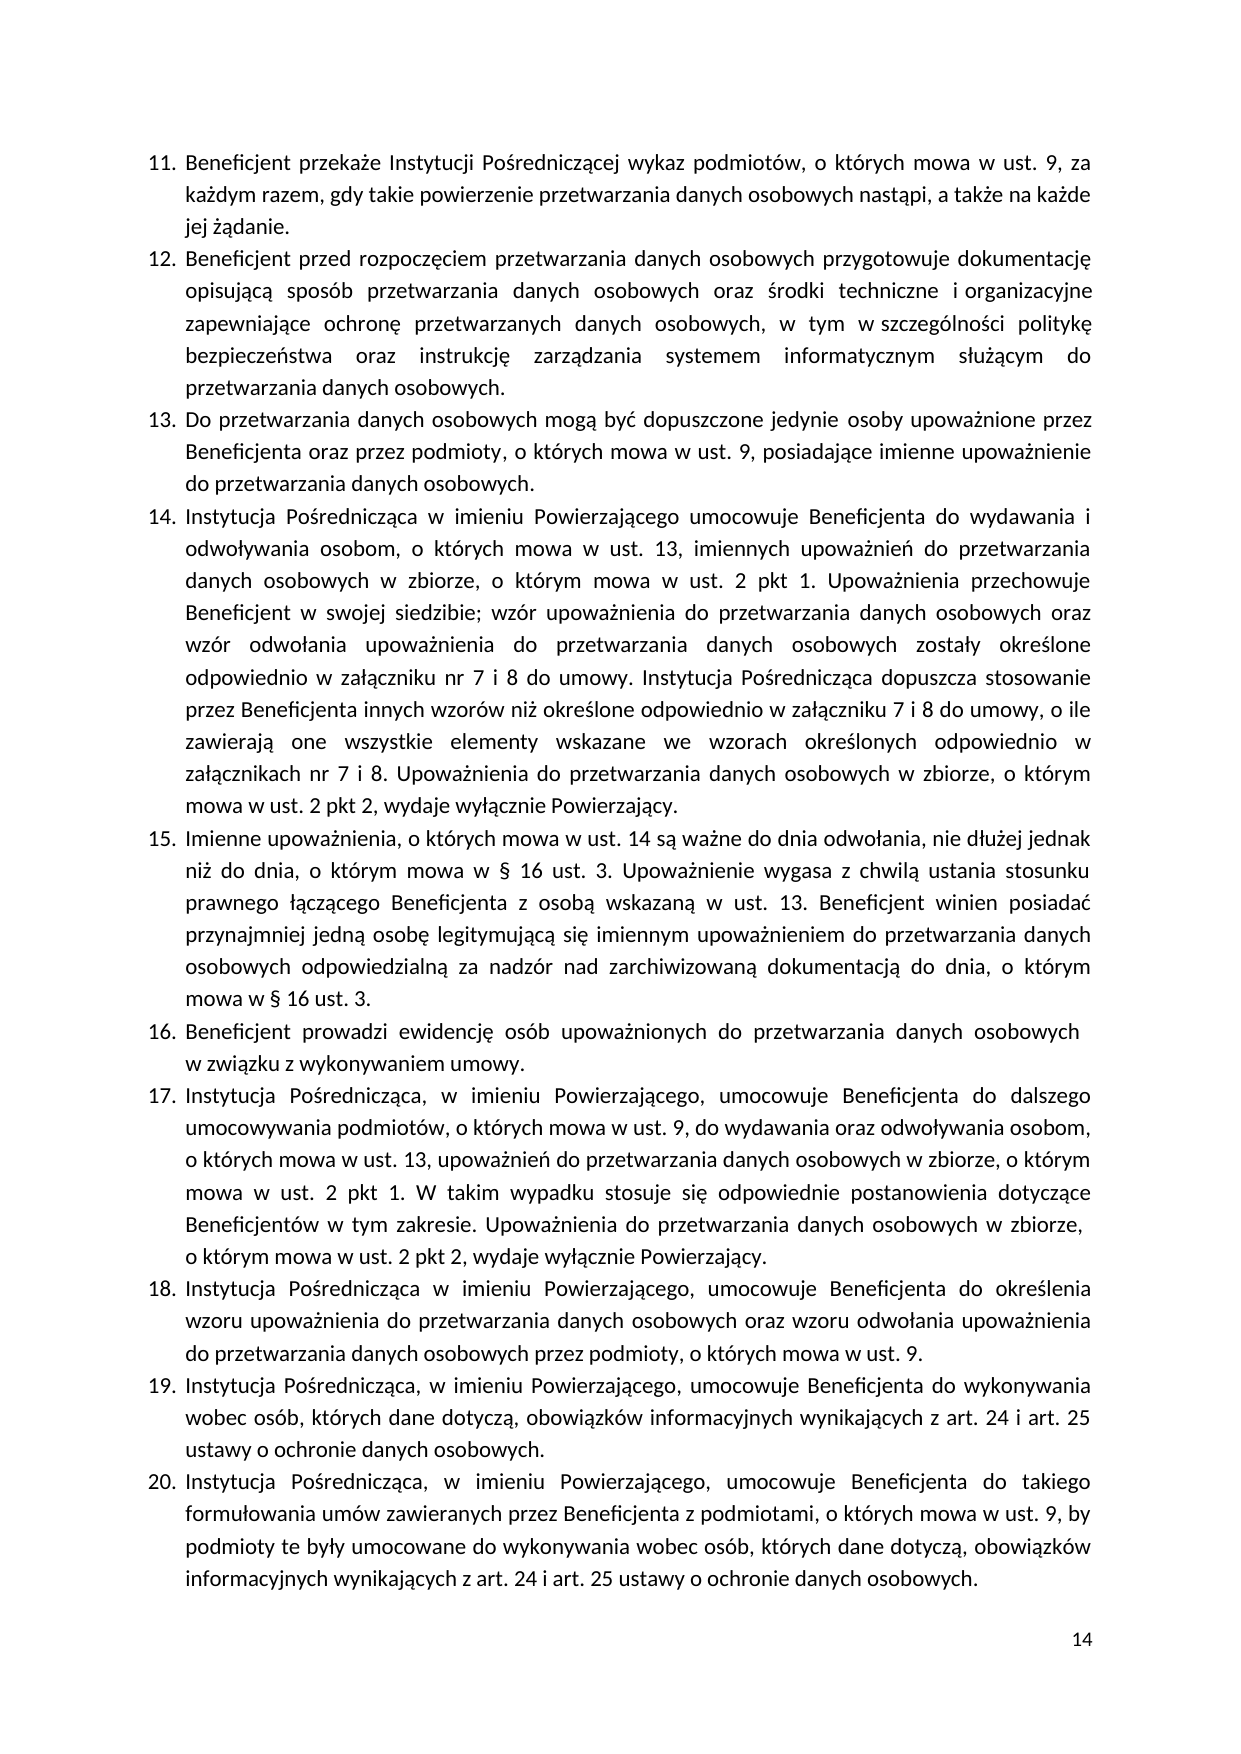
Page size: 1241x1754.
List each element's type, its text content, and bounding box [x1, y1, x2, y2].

list Instytucja Pośrednicząca w imieniu Powierzającego, umocowuje Beneficjenta do określenia wzoru upoważnienia do przetwarzania danych osobowych oraz wzoru odwołania upoważnienia do przetwarzania danych osobowych przez podmioty, o których mowa w ust. 9. [148, 1274, 1092, 1367]
list Do przetwarzania danych osobowych mogą być dopuszczone jedynie osoby upoważnione przez Beneficjenta oraz przez podmioty, o których mowa w ust. 9, posiadające imienne upoważnienie do przetwarzania danych osobowych. [148, 405, 1092, 498]
list Beneficjent przed rozpoczęciem przetwarzania danych osobowych przygotowuje dokumentację opisującą sposób przetwarzania danych osobowych oraz środki techniczne i organizacyjne zapewniające ochronę przetwarzanych danych osobowych, w tym w szczególności politykę bezpieczeństwa oraz instrukcję zarządzania systemem informatycznym służącym do przetwarzania danych osobowych. [148, 244, 1092, 401]
list Instytucja Pośrednicząca w imieniu Powierzającego umocowuje Beneficjenta do wydawania i odwoływania osobom, o których mowa w ust. 13, imiennych upoważnień do przetwarzania danych osobowych w zbiorze, o którym mowa w ust. 2 pkt 1. Upoważnienia przechowuje Beneficjent w swojej siedzibie; wzór upoważnienia do przetwarzania danych osobowych oraz wzór odwołania upoważnienia do przetwarzania danych osobowych zostały określone odpowiednio w załączniku nr 7 i 8 do umowy. Instytucja Pośrednicząca dopuszcza stosowanie przez Beneficjenta innych wzorów niż określone odpowiednio w załączniku 7 i 8 do umowy, o ile zawierają one wszystkie elementy wskazane we wzorach określonych odpowiednio w załącznikach nr 7 i 8. Upoważnienia do przetwarzania danych osobowych w zbiorze, o którym mowa w ust. 2 pkt 2, wydaje wyłącznie Powierzający. [148, 502, 1092, 819]
list Beneficjent przekaże Instytucji Pośredniczącej wykaz podmiotów, o których mowa w ust. 9, za każdym razem, gdy takie powierzenie przetwarzania danych osobowych nastąpi, a także na każde jej żądanie. [148, 148, 1092, 240]
list Instytucja Pośrednicząca, w imieniu Powierzającego, umocowuje Beneficjenta do takiego formułowania umów zawieranych przez Beneficjenta z podmiotami, o których mowa w ust. 9, by podmioty te były umocowane do wykonywania wobec osób, których dane dotyczą, obowiązków informacyjnych wynikających z art. 24 i art. 25 ustawy o ochronie danych osobowych. [148, 1467, 1092, 1592]
list Imienne upoważnienia, o których mowa w ust. 14 są ważne do dnia odwołania, nie dłużej jednak niż do dnia, o którym mowa w § 16 ust. 3. Upoważnienie wygasa z chwilą ustania stosunku prawnego łączącego Beneficjenta z osobą wskazaną w ust. 13. Beneficjent winien posiadać przynajmniej jedną osobę legitymującą się imiennym upoważnieniem do przetwarzania danych osobowych odpowiedzialną za nadzór nad zarchiwizowaną dokumentacją do dnia, o którym mowa w § 16 ust. 3. [148, 824, 1092, 1013]
list Beneficjent prowadzi ewidencję osób upoważnionych do przetwarzania danych osobowych w związku z wykonywaniem umowy. [148, 1017, 1092, 1077]
list Instytucja Pośrednicząca, w imieniu Powierzającego, umocowuje Beneficjenta do wykonywania wobec osób, których dane dotyczą, obowiązków informacyjnych wynikających z art. 24 i art. 25 ustawy o ochronie danych osobowych. [148, 1371, 1092, 1463]
list Instytucja Pośrednicząca, w imieniu Powierzającego, umocowuje Beneficjenta do dalszego umocowywania podmiotów, o których mowa w ust. 9, do wydawania oraz odwoływania osobom, o których mowa w ust. 13, upoważnień do przetwarzania danych osobowych w zbiorze, o którym mowa w ust. 2 pkt 1. W takim wypadku stosuje się odpowiednie postanowienia dotyczące Beneficjentów w tym zakresie. Upoważnienia do przetwarzania danych osobowych w zbiorze, o którym mowa w ust. 2 pkt 2, wydaje wyłącznie Powierzający. [148, 1081, 1092, 1270]
